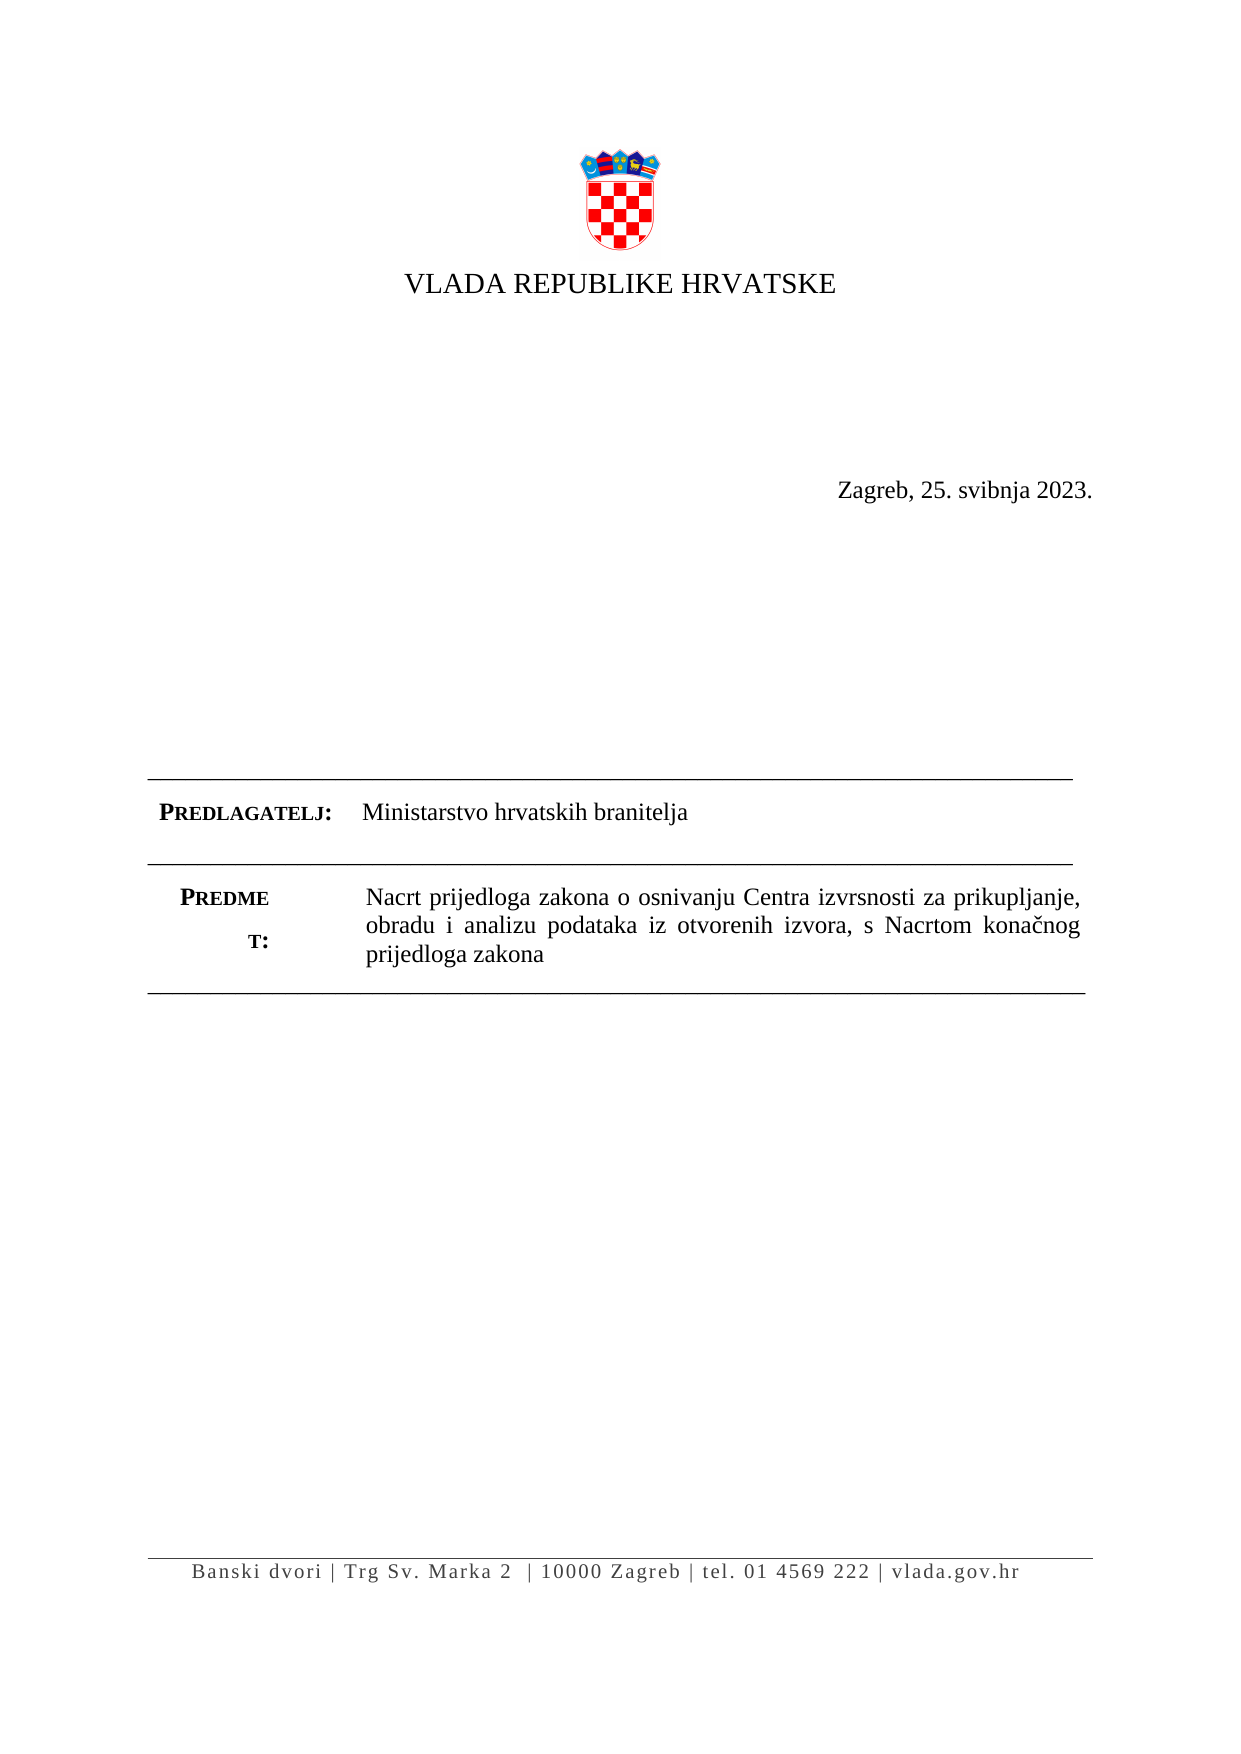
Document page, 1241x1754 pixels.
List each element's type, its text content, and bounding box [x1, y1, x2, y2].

text ___________________________________________________________________________ [148, 968, 1093, 997]
picture [578, 147, 662, 261]
table_header Predlagatelj: [148, 797, 351, 839]
table_header Ministarstvo hrvatskih branitelja [351, 797, 1093, 839]
text VLADA REPUBLIKE HRVATSKE [148, 266, 1093, 300]
text __________________________________________________________________________ [148, 754, 1093, 782]
text __________________________________________________________________________ [148, 839, 1093, 867]
table_header Predmet: [148, 882, 281, 968]
table_header Nacrt prijedloga zakona o osnivanju Centra izvrsnosti za prikupljanje, obradu i analizu podataka iz otvorenih izvora, s Nacrtom konačnog prijedloga zakona [281, 882, 1093, 968]
text Zagreb, 25. svibnja 2023. [148, 475, 1093, 504]
text Banski dvori | Trg Sv. Marka 2 | 10000 Zagreb | tel. 01 4569 222 | vlada.gov.hr [148, 1559, 1093, 1583]
